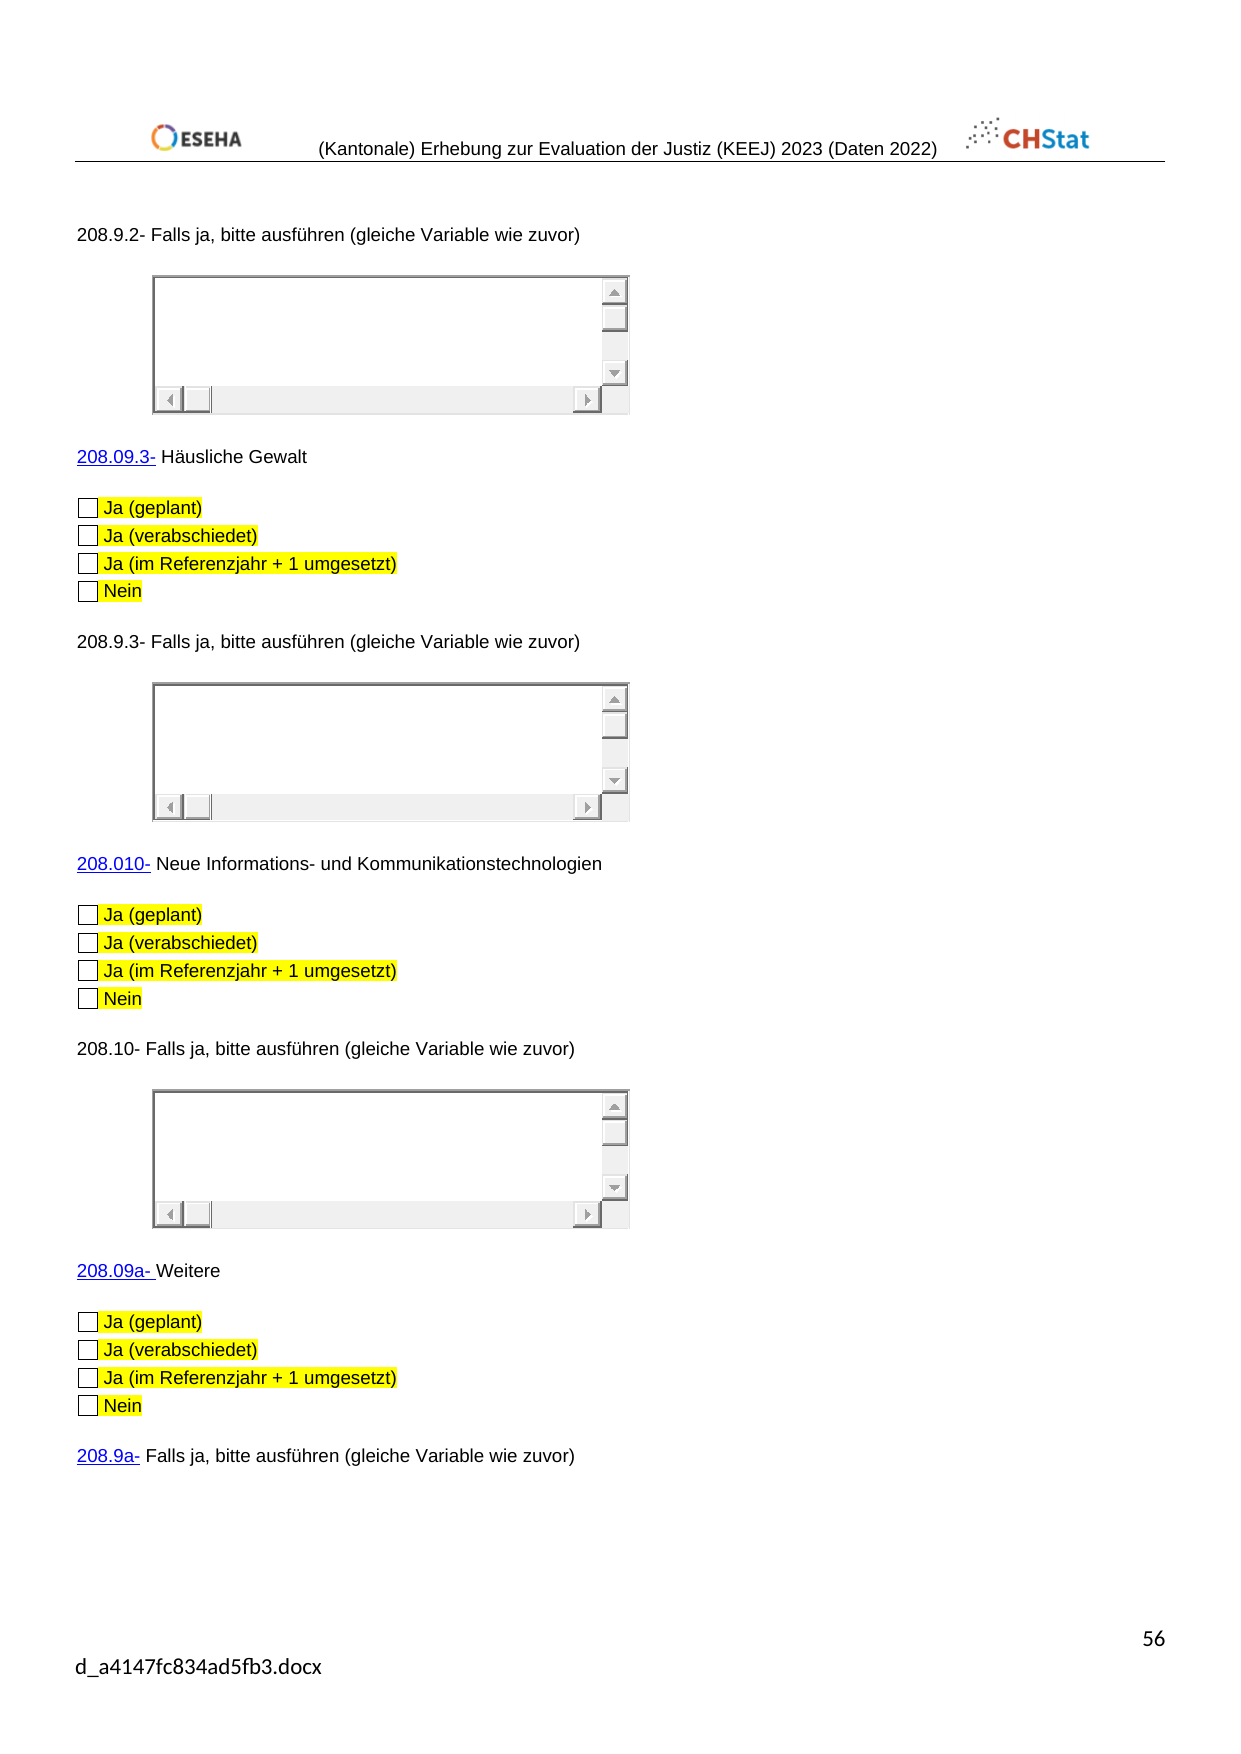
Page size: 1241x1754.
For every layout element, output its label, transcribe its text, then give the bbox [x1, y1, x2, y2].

picture [963, 112, 1091, 156]
picture [150, 102, 287, 156]
